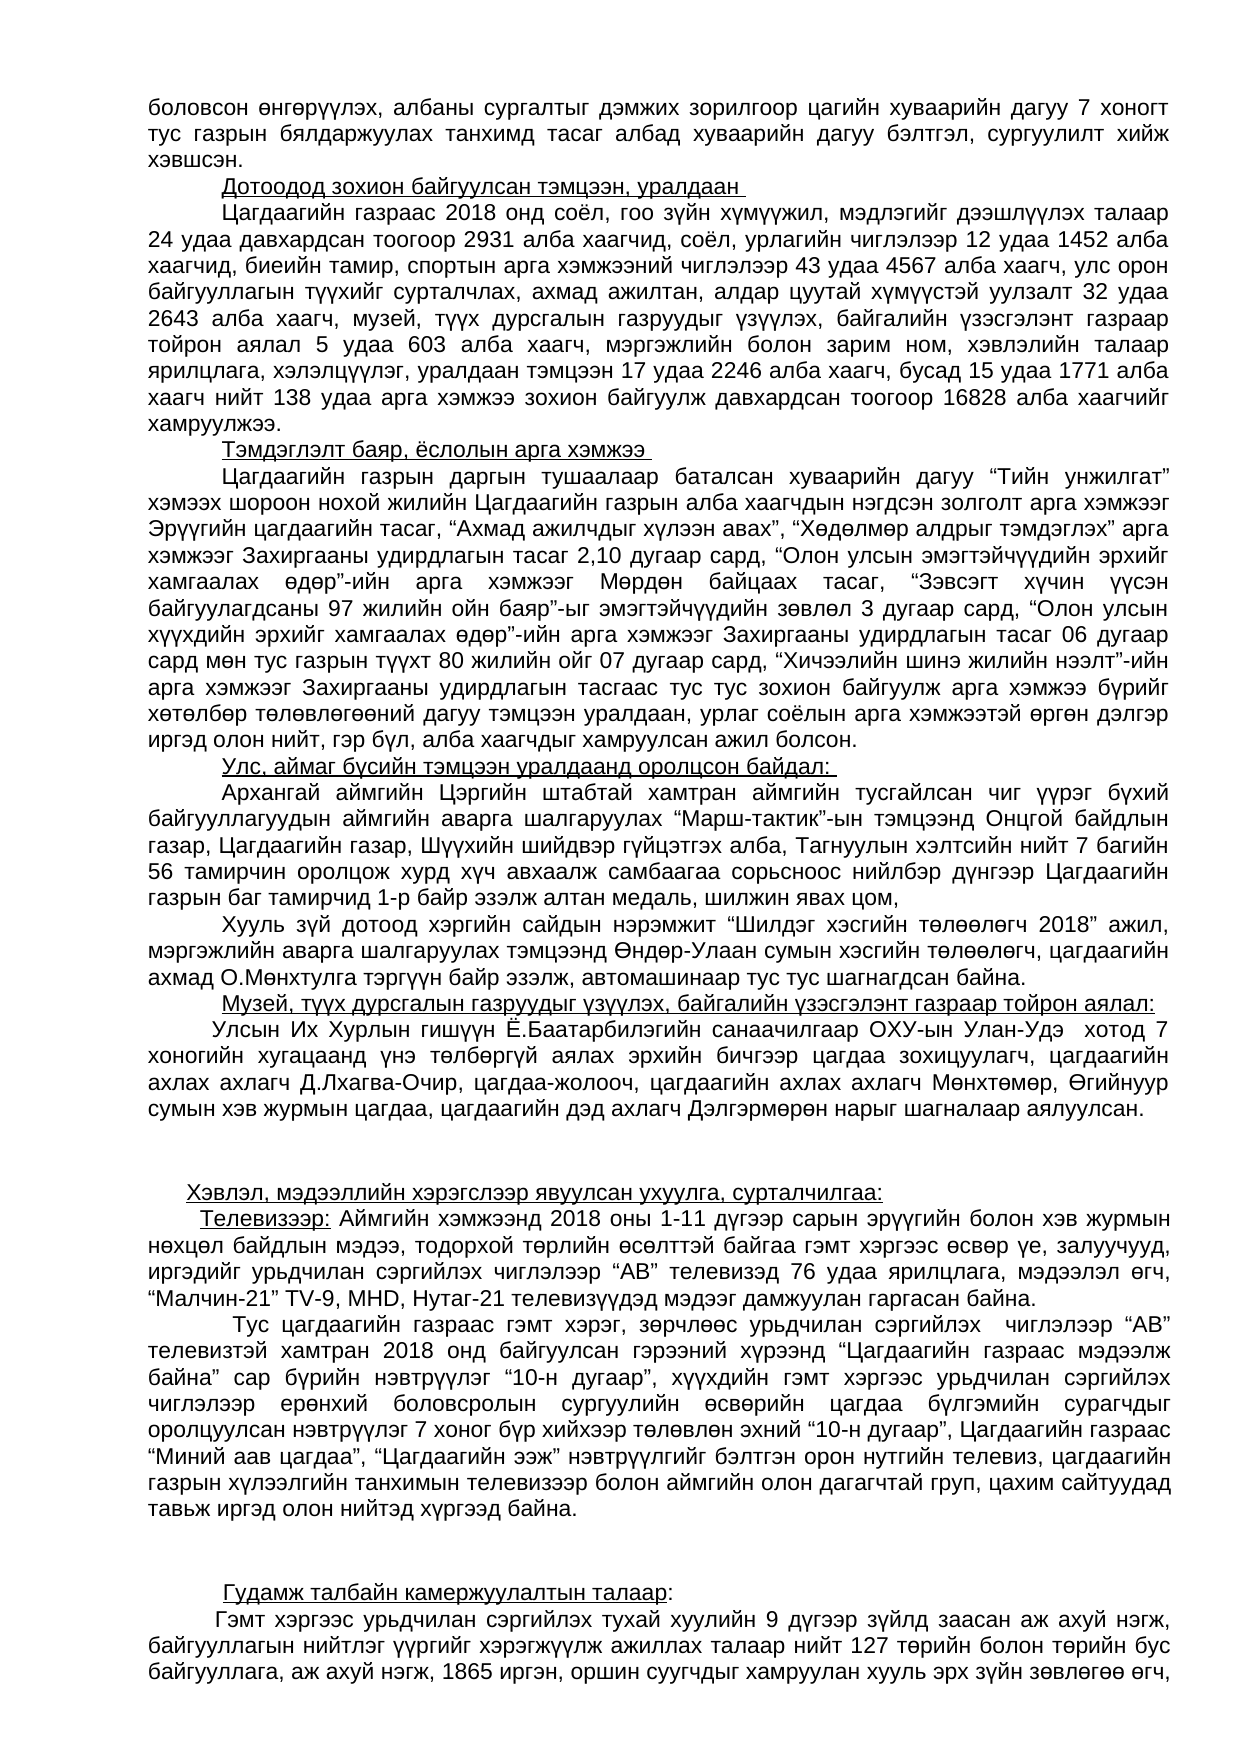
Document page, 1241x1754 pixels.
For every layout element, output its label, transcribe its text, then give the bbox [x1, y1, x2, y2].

text Гудамж талбайн камержуулалтын талаар: [148, 1579, 1172, 1606]
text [148, 1606, 1172, 1684]
text Цагдаагийн газрын даргын тушаалаар баталсан хуваарийн дагуу “Тийн унжилгат” хэмээх шороон нохой жилийн Цагдаагийн газрын алба хаагчдын нэгдсэн золголт арга хэмжээг Эрүүгийн цагдаагийн тасаг, “Ахмад ажилчдыг хүлээн авах”, “Хөдөлмөр алдрыг тэмдэглэх” арга хэмжээг Захиргааны удирдлагын тасаг 2,10 дугаар сард, “Олон улсын эмэгтэйчүүдийн эрхийг хамгаалах өдөр”-ийн арга хэмжээг Мөрдөн байцаах тасаг, “Зэвсэгт хүчин үүсэн байгуулагдсаны 97 жилийн ойн баяр”-ыг эмэгтэйчүүдийн зөвлөл 3 дугаар сард, “Олон улсын хүүхдийн эрхийг хамгаалах өдөр”-ийн арга хэмжээг Захиргааны удирдлагын тасаг 06 дугаар сард мөн тус газрын түүхт 80 жилийн ойг 07 дугаар сард, “Хичээлийн шинэ жилийн нээлт”-ийн арга хэмжээг Захиргааны удирдлагын тасгаас тус тус зохион байгуулж арга хэмжээ бүрийг хөтөлбөр төлөвлөгөөний дагуу тэмцээн уралдаан, урлаг соёлын арга хэмжээтэй өргөн дэлгэр иргэд олон нийт, гэр бүл, алба хаагчдыг хамруулсан ажил болсон. [148, 463, 1169, 753]
text Музей, түүх дурсгалын газруудыг үзүүлэх, байгалийн үзэсгэлэнт газраар тойрон аялал: [148, 990, 1169, 1016]
text Тус цагдаагийн газраас гэмт хэрэг, зөрчлөөс урьдчилан сэргийлэх чиглэлээр “АВ” телевизтэй хамтран 2018 онд байгуулсан гэрээний хүрээнд “Цагдаагийн газраас мэдээлж байна” сар бүрийн нэвтрүүлэг “10-н дугаар”, хүүхдийн гэмт хэргээс урьдчилан сэргийлэх чиглэлээр ерөнхий боловсролын сургуулийн өсвөрийн цагдаа бүлгэмийн сурагчдыг оролцуулсан нэвтрүүлэг 7 хоног бүр хийхээр төлөвлөн эхний “10-н дугаар”, Цагдаагийн газраас “Миний аав цагдаа”, “Цагдаагийн ээж” нэвтрүүлгийг бэлтгэн орон нутгийн телевиз, цагдаагийн газрын хүлээлгийн танхимын телевизээр болон аймгийн олон дагагчтай груп, цахим сайтуудад тавьж иргэд олон нийтэд хүргээд байна. [148, 1311, 1172, 1522]
text Улсын Их Хурлын гишүүн Ё.Баатарбилэгийн санаачилгаар ОХУ-ын Улан-Удэ хотод 7 хоногийн хугацаанд үнэ төлбөргүй аялах эрхийн бичгээр цагдаа зохицуулагч, цагдаагийн ахлах ахлагч Д.Лхагва-Очир, цагдаа-жолооч, цагдаагийн ахлах ахлагч Мөнхтөмөр, Өгийнуур сумын хэв журмын цагдаа, цагдаагийн дэд ахлагч Дэлгэрмөрөн нарыг шагналаар аялуулсан. [148, 1016, 1169, 1122]
text Тэмдэглэлт баяр, ёслолын арга хэмжээ [148, 436, 1169, 463]
text Телевизээр: Аймгийн хэмжээнд 2018 оны 1-11 дүгээр сарын эрүүгийн болон хэв журмын нөхцөл байдлын мэдээ, тодорхой төрлийн өсөлттэй байгаа гэмт хэргээс өсвөр үе, залуучууд, иргэдийг урьдчилан сэргийлэх чиглэлээр “АВ” телевизэд 76 удаа ярилцлага, мэдээлэл өгч, “Малчин-21” ТV-9, МНD, Нутаг-21 телевизүүдэд мэдээг дамжуулан гаргасан байна. [148, 1205, 1172, 1311]
text Улс, аймаг бүсийн тэмцээн уралдаанд оролцсон байдал: [148, 753, 1169, 779]
text Хэвлэл, мэдээллийн хэрэгслээр явуулсан ухуулга, сурталчилгаа: [148, 1179, 1172, 1205]
text Цагдаагийн газраас 2018 онд соёл, гоо зүйн хүмүүжил, мэдлэгийг дээшлүүлэх талаар 24 удаа давхардсан тоогоор 2931 алба хаагчид, соёл, урлагийн чиглэлээр 12 удаа 1452 алба хаагчид, биеийн тамир, спортын арга хэмжээний чиглэлээр 43 удаа 4567 алба хаагч, улс орон байгууллагын түүхийг сурталчлах, ахмад ажилтан, алдар цуутай хүмүүстэй уулзалт 32 удаа 2643 алба хаагч, музей, түүх дурсгалын газруудыг үзүүлэх, байгалийн үзэсгэлэнт газраар тойрон аялал 5 удаа 603 алба хаагч, мэргэжлийн болон зарим ном, хэвлэлийн талаар ярилцлага, хэлэлцүүлэг, уралдаан тэмцээн 17 удаа 2246 алба хаагч, бусад 15 удаа 1771 алба хаагч нийт 138 удаа арга хэмжээ зохион байгуулж давхардсан тоогоор 16828 алба хаагчийг хамруулжээ. [148, 199, 1169, 436]
text Хууль зүй дотоод хэргийн сайдын нэрэмжит “Шилдэг хэсгийн төлөөлөгч 2018” ажил, мэргэжлийн аварга шалгаруулах тэмцээнд Өндөр-Улаан сумын хэсгийн төлөөлөгч, цагдаагийн ахмад О.Мөнхтулга тэргүүн байр эзэлж, автомашинаар тус тус шагнагдсан байна. [148, 911, 1169, 990]
text Архангай аймгийн Цэргийн штабтай хамтран аймгийн тусгайлсан чиг үүрэг бүхий байгууллагуудын аймгийн аварга шалгаруулах “Марш-тактик”-ын тэмцээнд Онцгой байдлын газар, Цагдаагийн газар, Шүүхийн шийдвэр гүйцэтгэх алба, Тагнуулын хэлтсийн нийт 7 багийн 56 тамирчин оролцож хурд хүч авхаалж самбаагаа сорьсноос нийлбэр дүнгээр Цагдаагийн газрын баг тамирчид 1-р байр эзэлж алтан медаль, шилжин явах цом, [148, 779, 1169, 911]
text Дотоодод зохион байгуулсан тэмцээн, уралдаан [148, 173, 1169, 199]
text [148, 94, 1169, 173]
